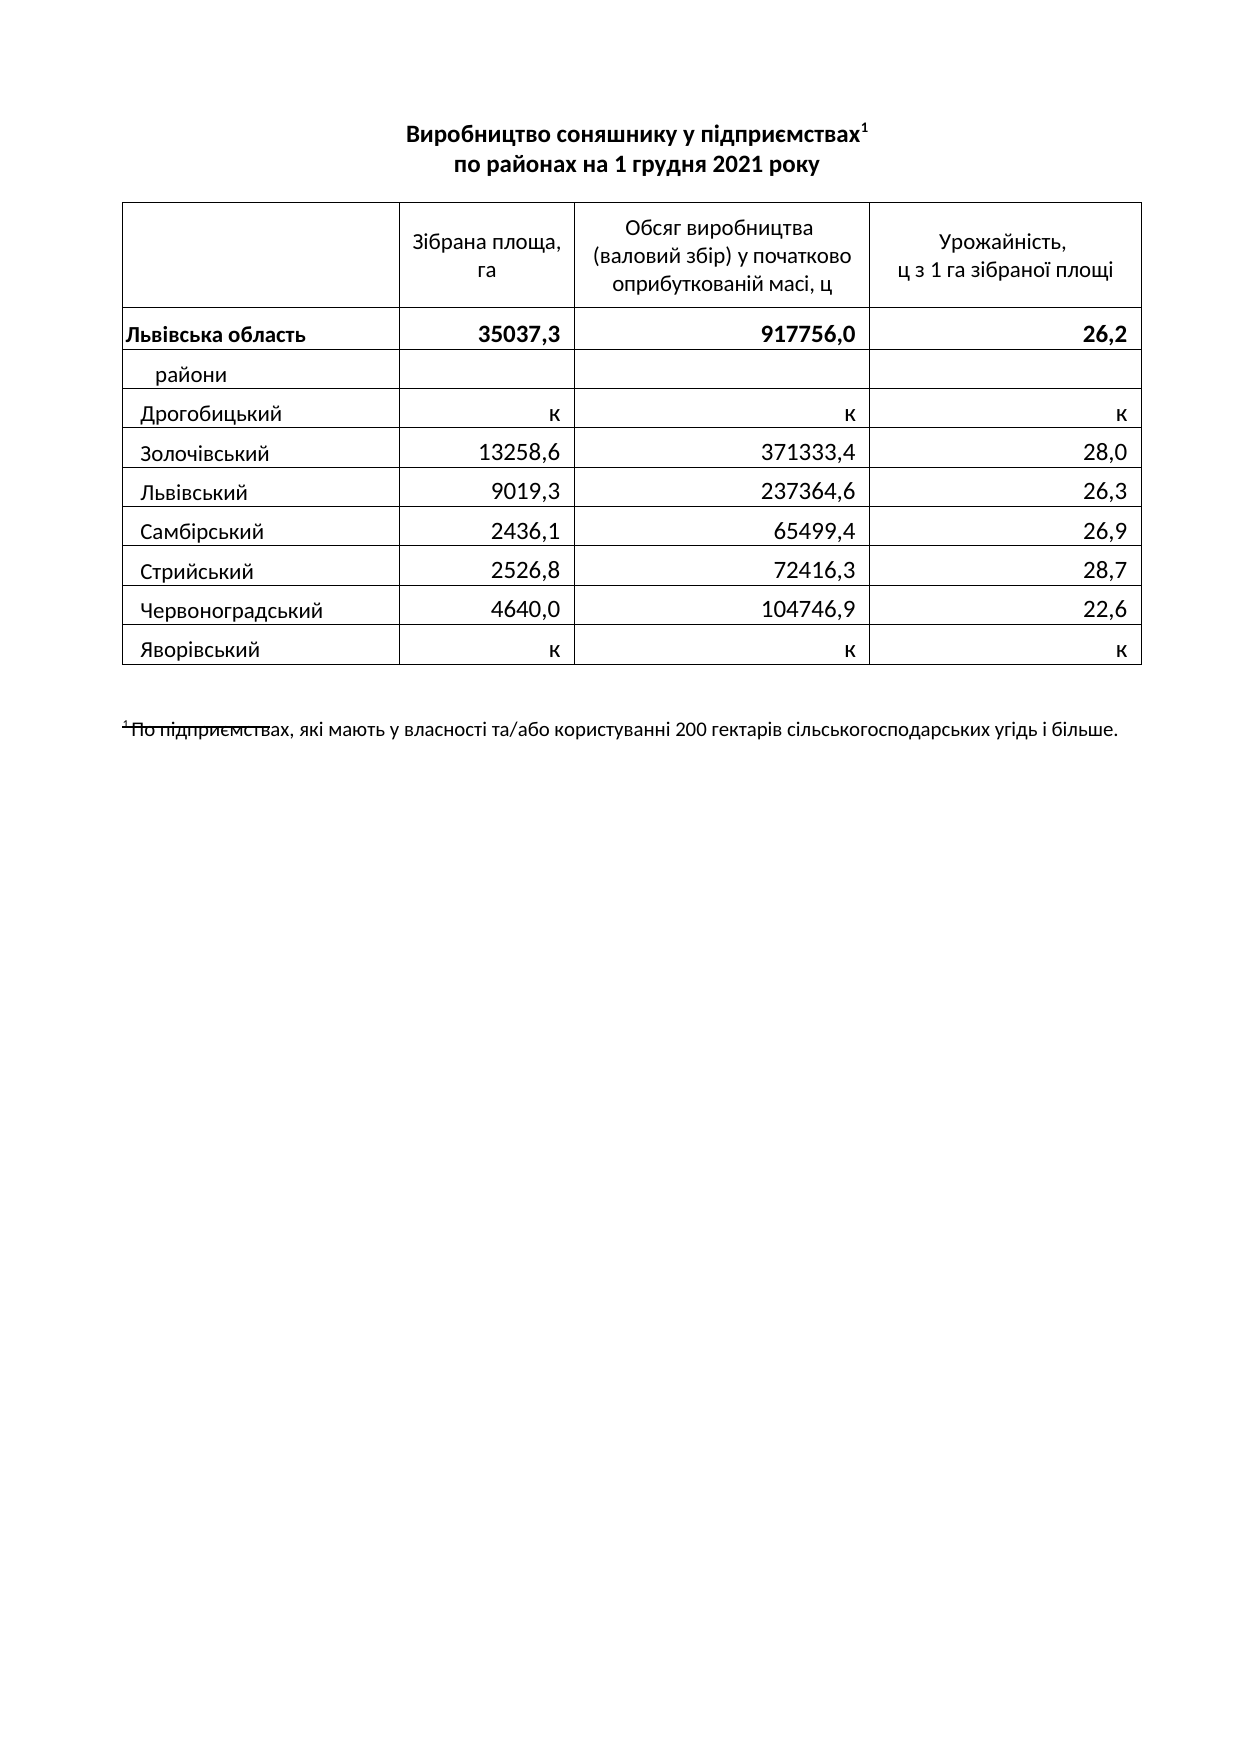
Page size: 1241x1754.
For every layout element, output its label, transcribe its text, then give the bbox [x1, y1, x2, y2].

table_cell к [870, 389, 1141, 427]
table_cell Дрогобицький [123, 389, 399, 427]
table_cell 22,6 [870, 586, 1141, 624]
table_cell к [400, 389, 574, 427]
table_cell Золочівський [123, 428, 399, 467]
table_cell к [575, 625, 869, 663]
table_cell 26,2 [870, 308, 1141, 348]
table_cell 13258,6 [400, 428, 574, 467]
table_cell 28,7 [870, 546, 1141, 585]
table_cell Львівська область [123, 308, 399, 348]
table_cell 371333,4 [575, 428, 869, 467]
table_cell Яворівський [123, 625, 399, 663]
table_cell 917756,0 [575, 308, 869, 348]
table_header Зібрана площа, га [400, 203, 574, 307]
table_cell 2526,8 [400, 546, 574, 585]
table_cell Стрийський [123, 546, 399, 585]
table_cell 9019,3 [400, 468, 574, 506]
table_cell 26,9 [870, 507, 1141, 545]
table_cell Червоноградський [123, 586, 399, 624]
table_header Урожайність, ц з 1 га зібраної площі [870, 203, 1141, 307]
table_cell [400, 350, 574, 388]
table_cell к [870, 625, 1141, 663]
table_cell к [400, 625, 574, 663]
table_cell 72416,3 [575, 546, 869, 585]
text по районах на 1 грудня 2021 року [122, 149, 1152, 179]
table_header [123, 203, 399, 307]
table_cell 65499,4 [575, 507, 869, 545]
table_cell 35037,3 [400, 308, 574, 348]
table_cell 2436,1 [400, 507, 574, 545]
text Виробництво соняшнику у підприємствах1 [122, 118, 1152, 149]
text 1 По підприємствах, які мають у власності та/або користуванні 200 гектарів сільськогосподарських угідь і більше. [122, 716, 1152, 742]
table_cell [575, 350, 869, 388]
table_cell райони [123, 350, 399, 388]
table_header Обсяг виробництва (валовий збір) у початково оприбуткованій масі, ц [575, 203, 869, 307]
table_cell 104746,9 [575, 586, 869, 624]
table_cell 237364,6 [575, 468, 869, 506]
table_cell [870, 350, 1141, 388]
table_cell 26,3 [870, 468, 1141, 506]
table_cell Самбірський [123, 507, 399, 545]
table_cell 4640,0 [400, 586, 574, 624]
table_cell Львівський [123, 468, 399, 506]
table_cell 28,0 [870, 428, 1141, 467]
table_cell к [575, 389, 869, 427]
